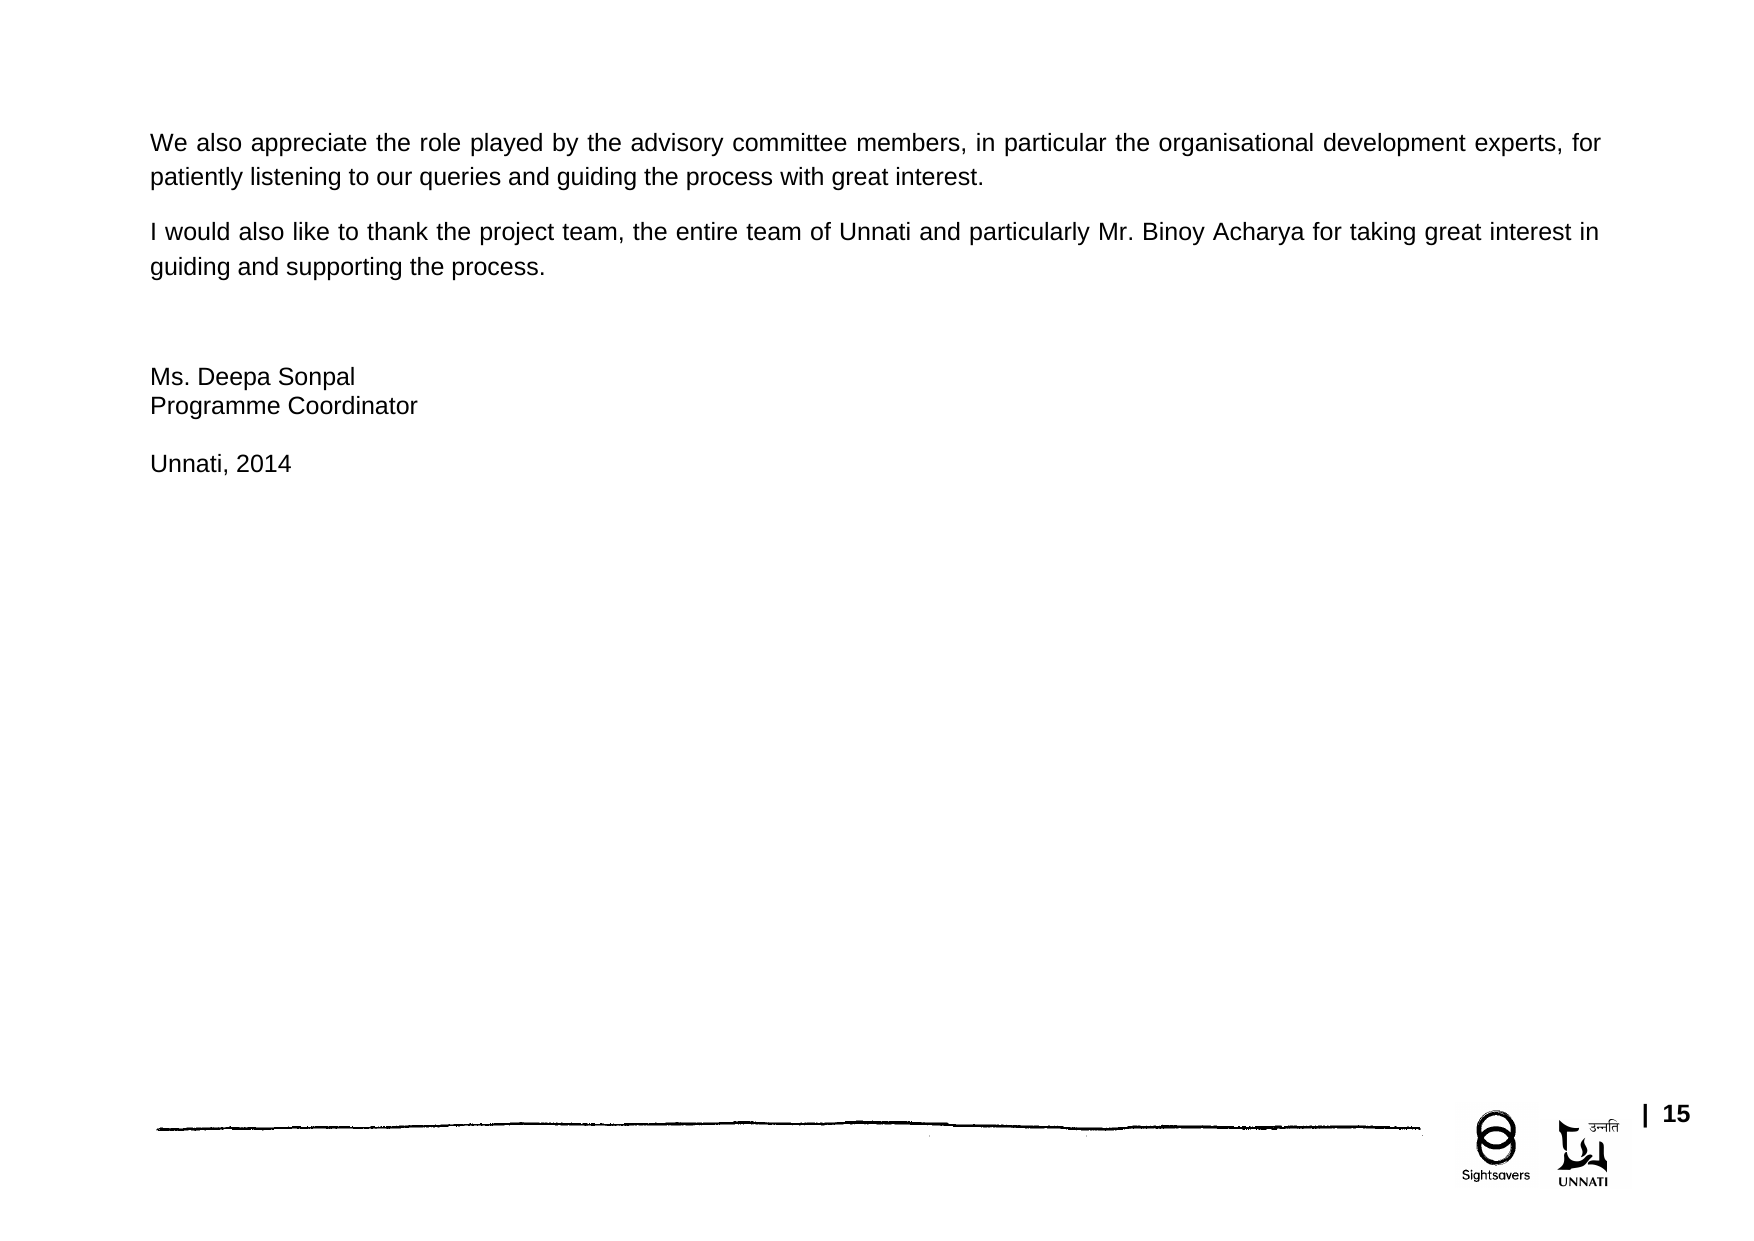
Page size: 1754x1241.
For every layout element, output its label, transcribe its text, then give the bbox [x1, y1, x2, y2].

text We also appreciate the role played by the advisory committee members, in particular the organisational development experts, for patiently listening to our queries and guiding the process with great interest. [150, 127, 1604, 191]
picture [150, 1113, 1428, 1140]
text Programme Coordinator [150, 391, 1604, 420]
text I would also like to thank the project team, the entire team of Unnati and particularly Mr. Binoy Acharya for taking great interest in guiding and supporting the process. [150, 217, 1604, 281]
text Ms. Deepa Sonpal [150, 362, 1604, 391]
text Unnati, 2014 [150, 449, 1604, 477]
picture [1454, 1102, 1539, 1187]
picture [1540, 1119, 1633, 1189]
